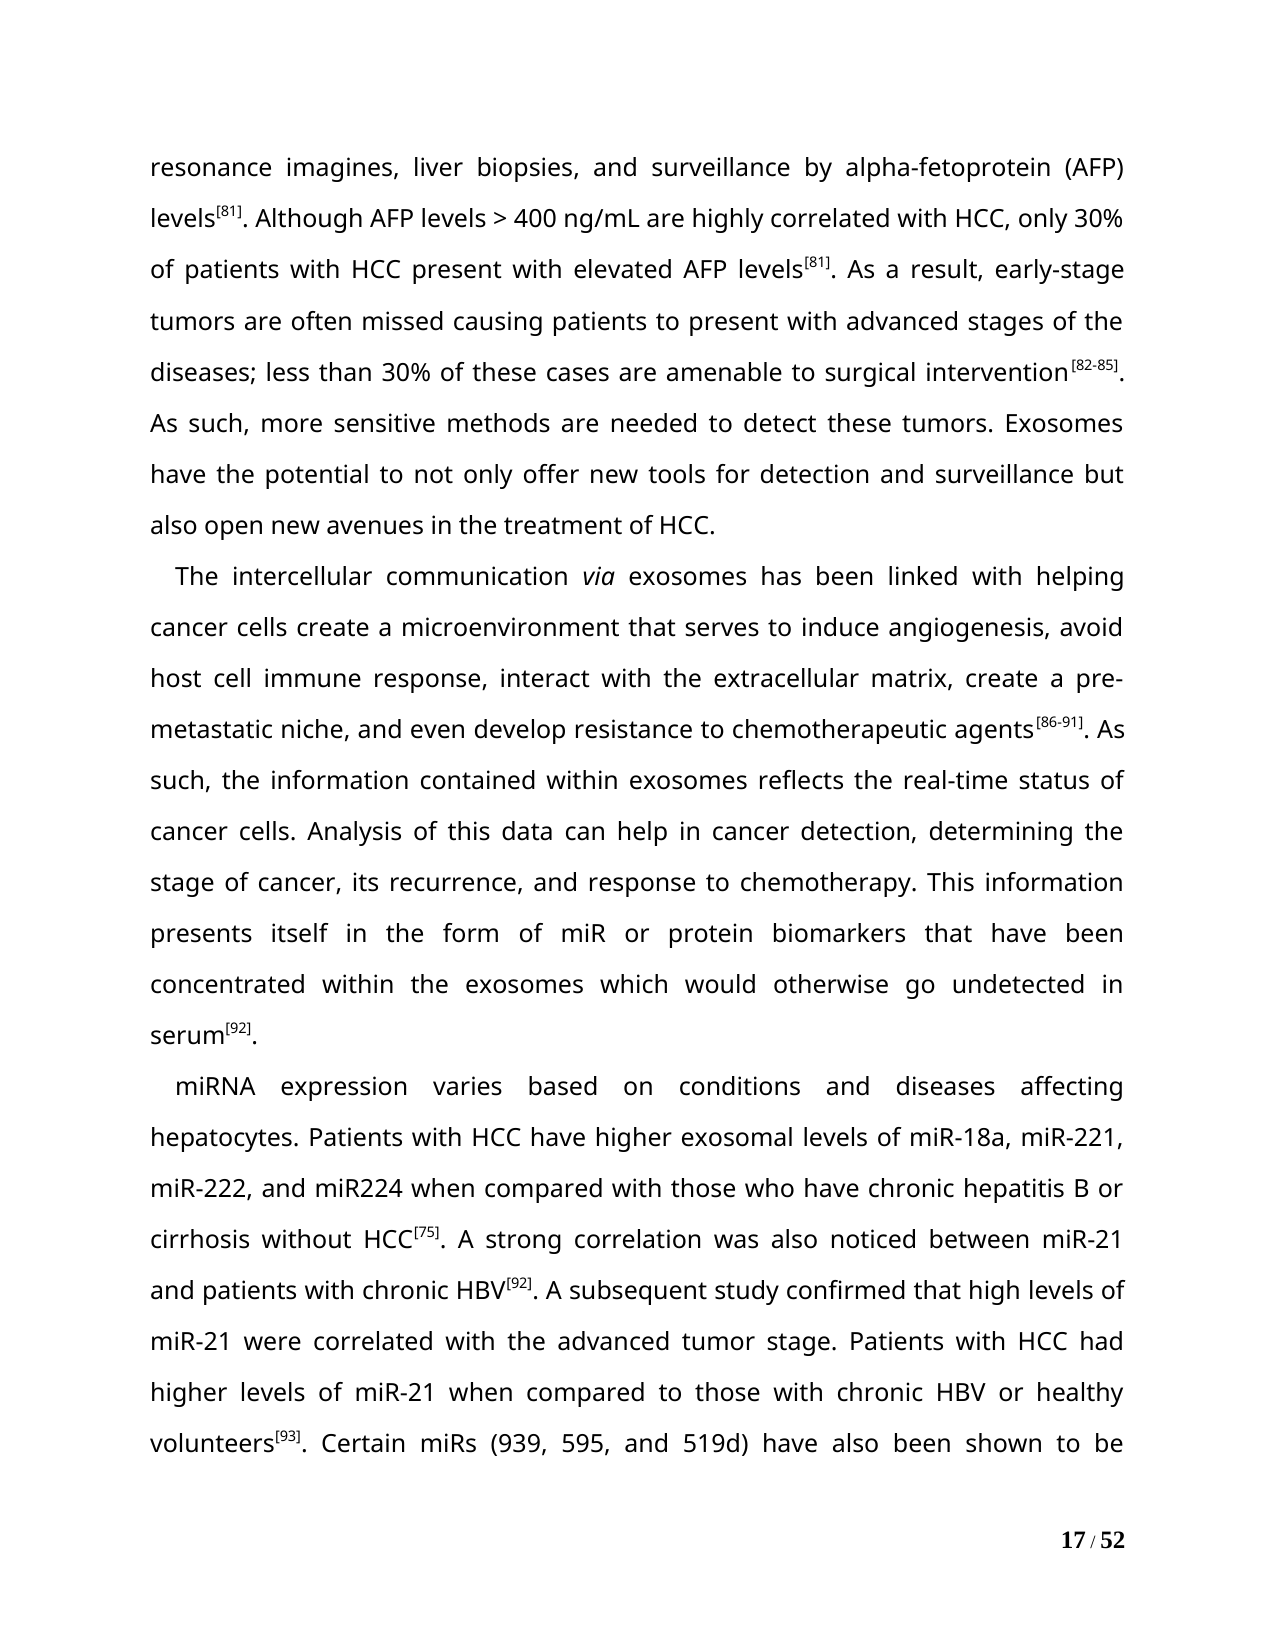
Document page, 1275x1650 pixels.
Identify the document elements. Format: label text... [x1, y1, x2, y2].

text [150, 1069, 1125, 1460]
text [150, 150, 1125, 541]
text The intercellular communication via exosomes has been linked with helping cancer cells create a microenvironment that serves to induce angiogenesis, avoid host cell immune response, interact with the extracellular matrix, create a pre-metastatic niche, and even develop resistance to chemotherapeutic agents[86-91]. As such, the information contained within exosomes reflects the real-time status of cancer cells. Analysis of this data can help in cancer detection, determining the stage of cancer, its recurrence, and response to chemotherapy. This information presents itself in the form of miR or protein biomarkers that have been concentrated within the exosomes which would otherwise go undetected in serum[92]. [150, 558, 1125, 1052]
